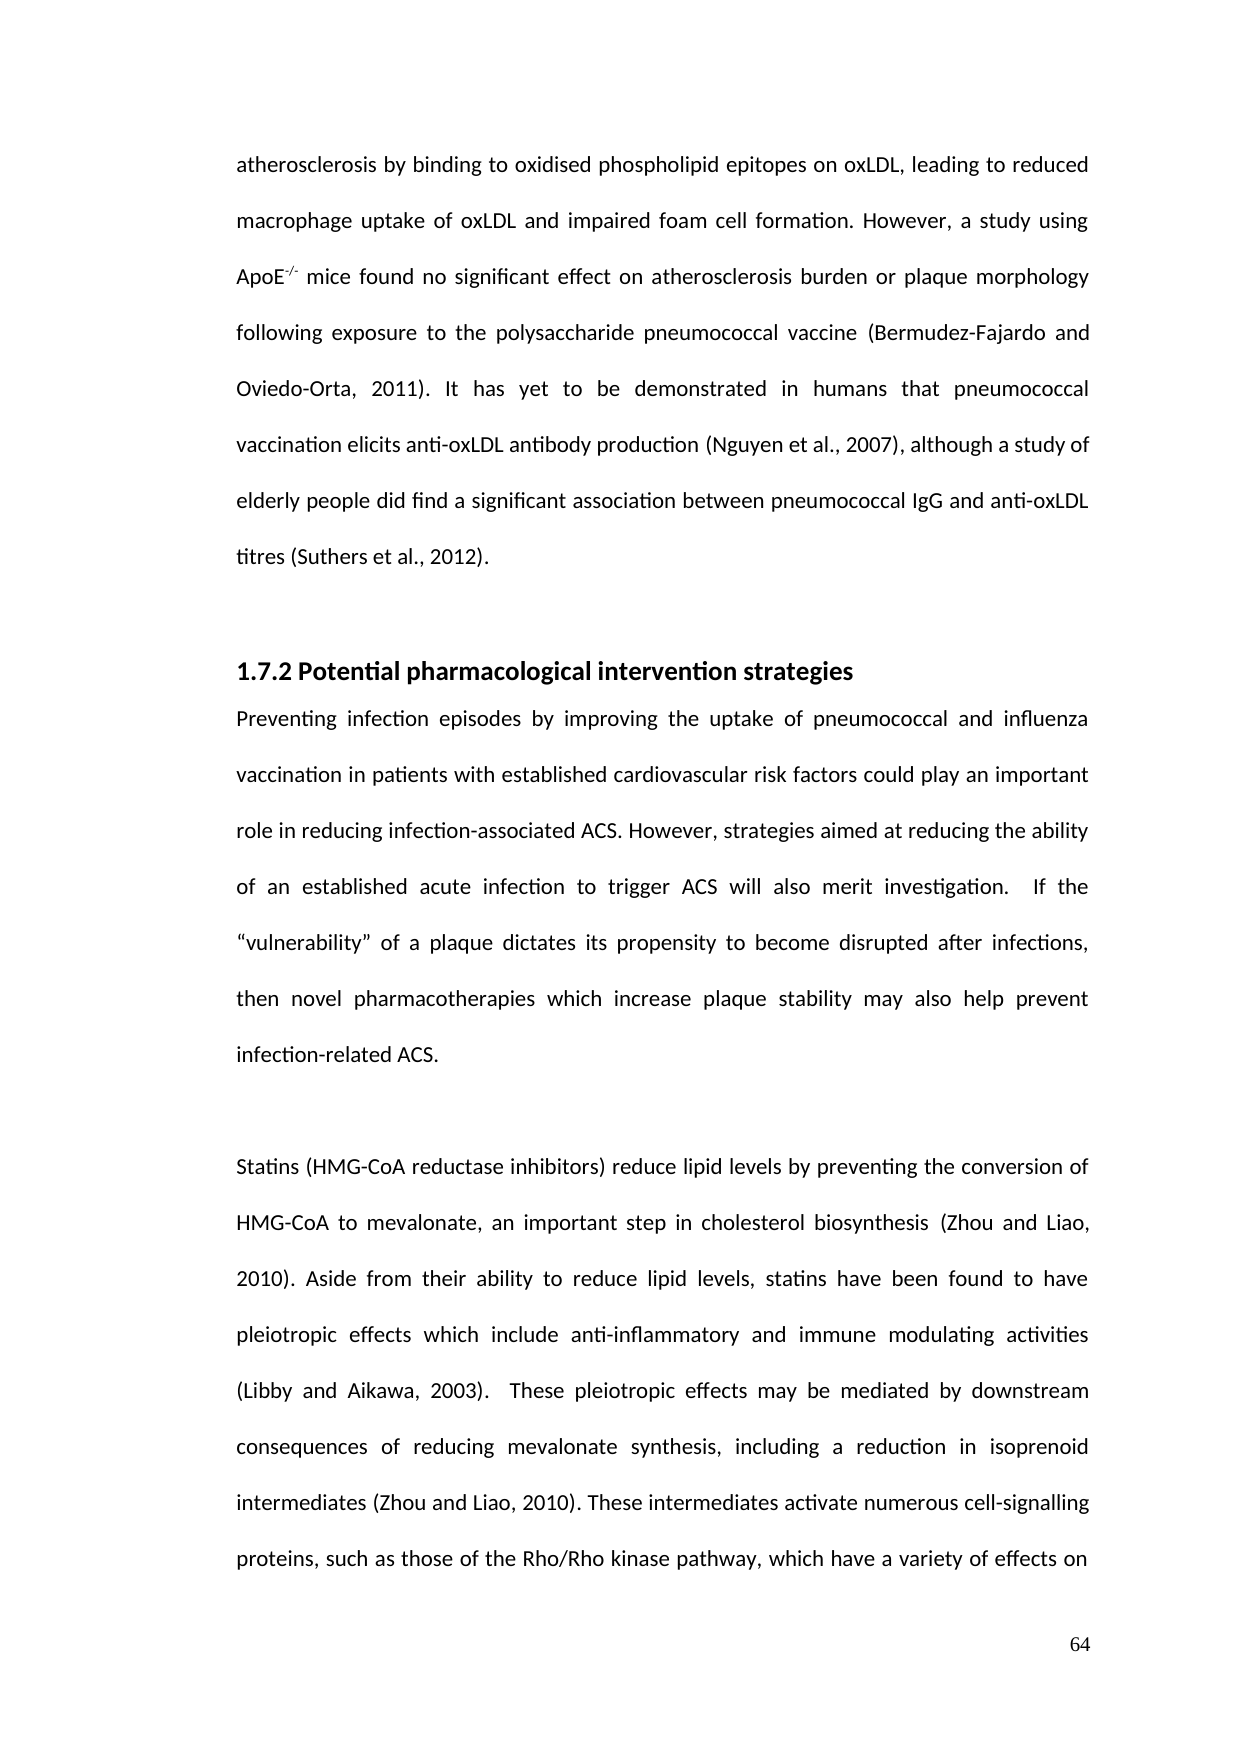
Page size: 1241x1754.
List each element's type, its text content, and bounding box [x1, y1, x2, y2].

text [236, 150, 1090, 570]
subtitle 1.7.2 Potential pharmacological intervention strategies [236, 654, 1090, 687]
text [236, 1152, 1090, 1572]
text Preventing infection episodes by improving the uptake of pneumococcal and influenza vaccination in patients with established cardiovascular risk factors could play an important role in reducing infection-associated ACS. However, strategies aimed at reducing the ability of an established acute infection to trigger ACS will also merit investigation. If the “vulnerability” of a plaque dictates its propensity to become disrupted after infections, then novel pharmacotherapies which increase plaque stability may also help prevent infection-related ACS. [236, 704, 1090, 1068]
